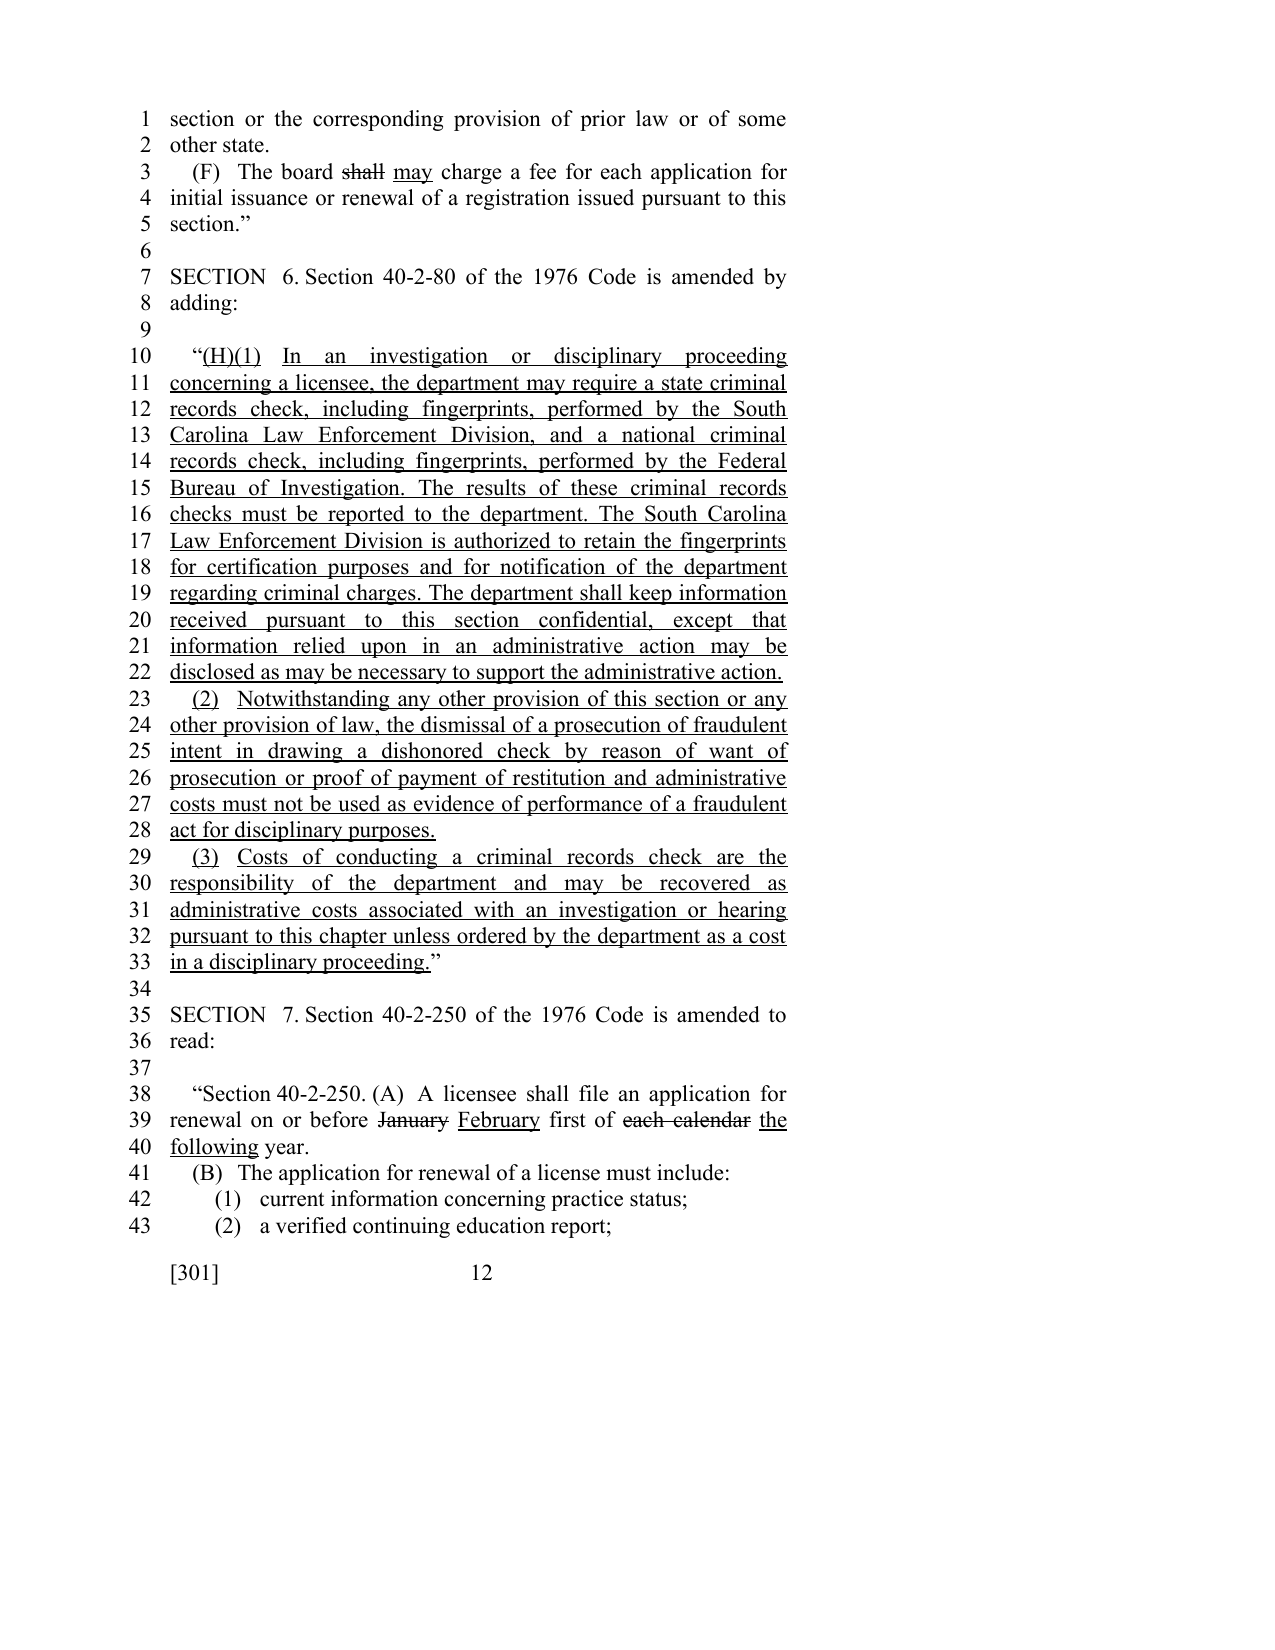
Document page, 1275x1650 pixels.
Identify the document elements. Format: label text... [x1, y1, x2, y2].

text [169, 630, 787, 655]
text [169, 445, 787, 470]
text (2) a verified continuing education report; [169, 1212, 787, 1238]
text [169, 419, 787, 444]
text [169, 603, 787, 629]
text SECTION 7. Section 40-2-250 of the 1976 Code is amended to read: [169, 1001, 787, 1054]
text (B) The application for renewal of a license must include: [169, 1159, 787, 1186]
text (F) The board shall may charge a fee for each application for initial issuance or renewal of a registration issued pursuant to this section.” [169, 158, 787, 237]
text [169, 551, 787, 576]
text (1) current information concerning practice status; [169, 1186, 787, 1212]
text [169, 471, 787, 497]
text “Section 40-2-250. (A) A licensee shall file an application for renewal on or before January February first of each calendar the following year. [169, 1080, 787, 1159]
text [169, 105, 787, 158]
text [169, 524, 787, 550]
text (2) Notwithstanding any other provision of this section or any other provision of law, the dismissal of a prosecution of fraudulent intent in drawing a dishonored check by reason of want of prosecution or proof of payment of restitution and administrative costs must not be used as evidence of performance of a fraudulent act for disciplinary purposes. [169, 685, 787, 734]
text SECTION 6. Section 40-2-80 of the 1976 Code is amended by adding: [169, 263, 787, 316]
text (3) Costs of conducting a criminal records check are the responsibility of the department and may be recovered as administrative costs associated with an investigation or hearing pursuant to this chapter unless ordered by the department as a cost in a disciplinary proceeding.” [169, 946, 787, 975]
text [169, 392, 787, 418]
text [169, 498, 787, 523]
text (3) Costs of conducting a criminal records check are the responsibility of the department and may be recovered as administrative costs associated with an investigation or hearing pursuant to this chapter unless ordered by the department as a cost in a disciplinary proceeding.” [169, 843, 787, 892]
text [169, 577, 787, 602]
